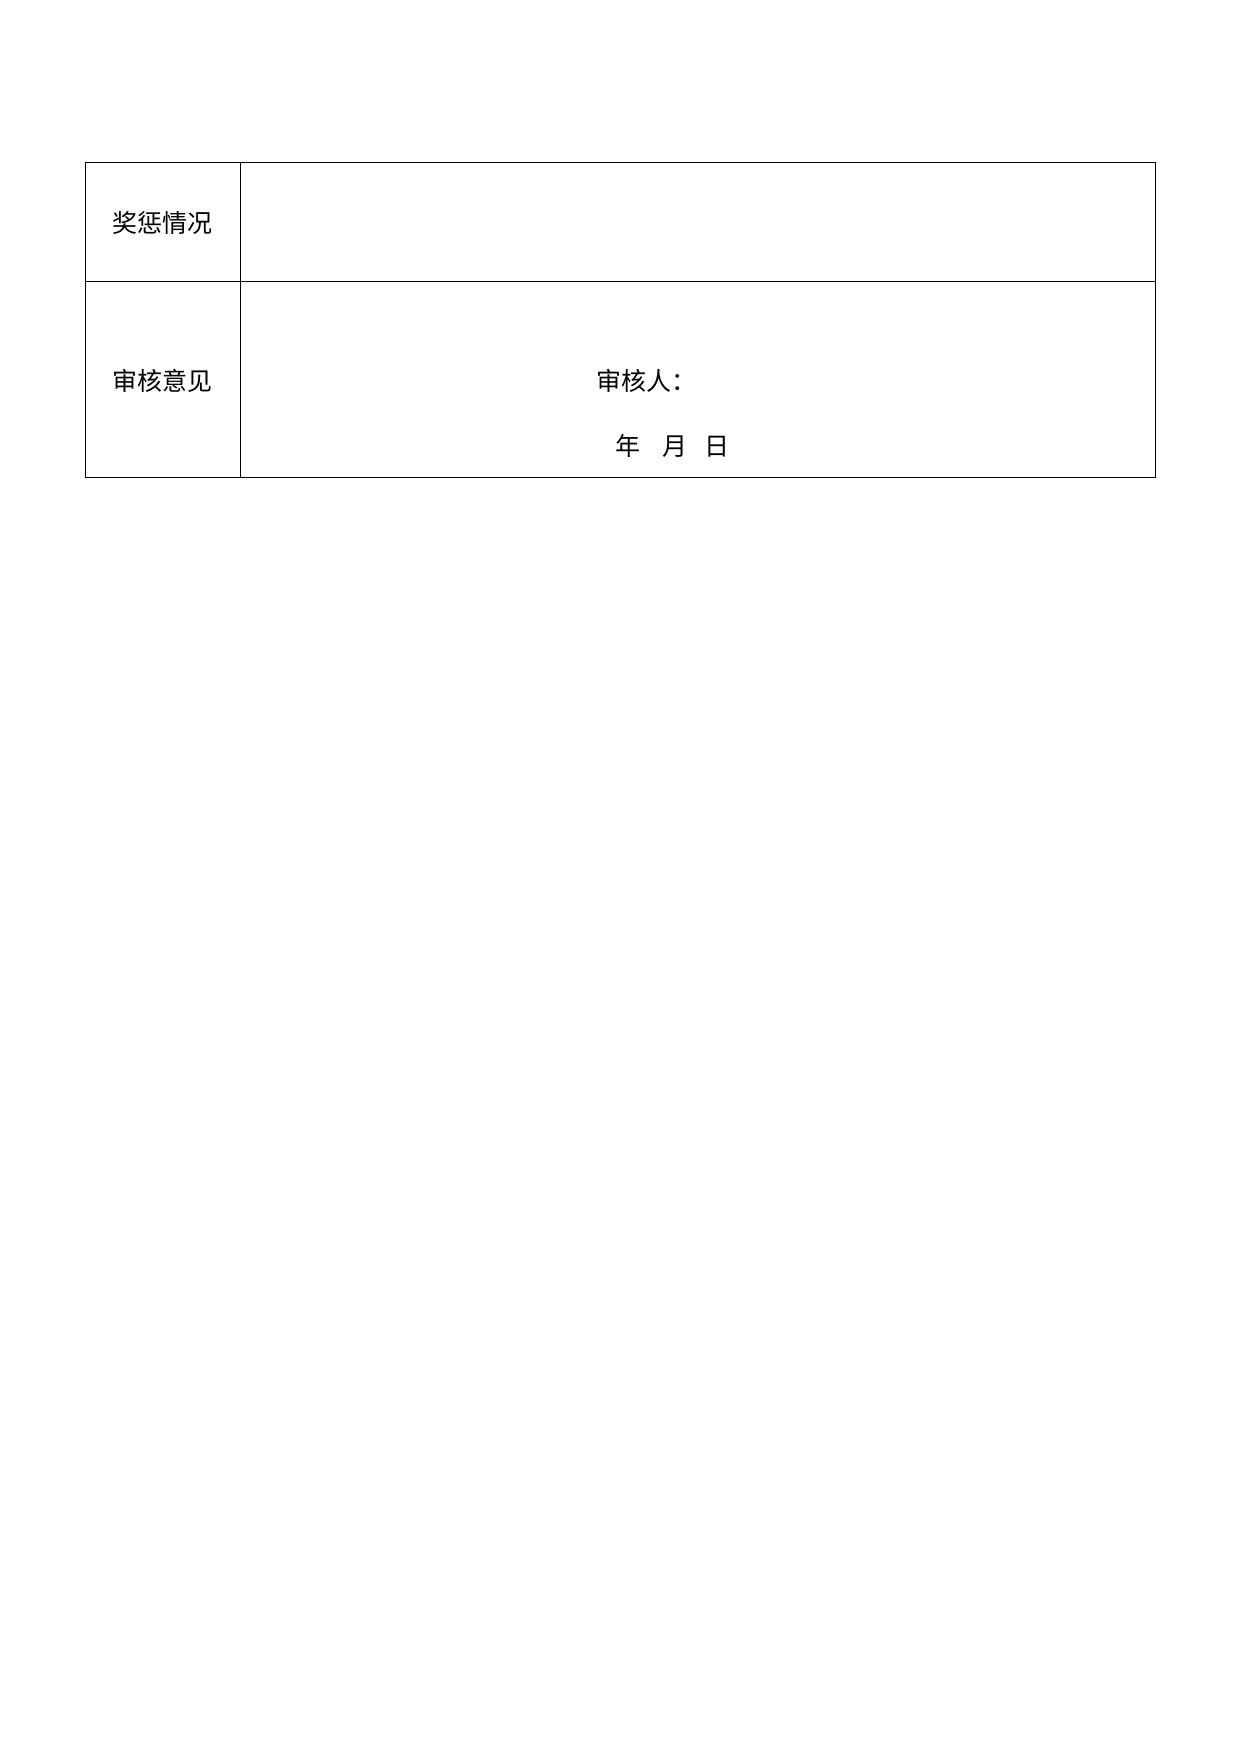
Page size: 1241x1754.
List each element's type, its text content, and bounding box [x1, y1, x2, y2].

table_cell 审核人： 年 月 日 [241, 282, 1155, 477]
table_cell [241, 163, 1155, 281]
table_cell 审核意见 [86, 282, 240, 477]
table_cell 奖惩情况 [86, 163, 240, 281]
